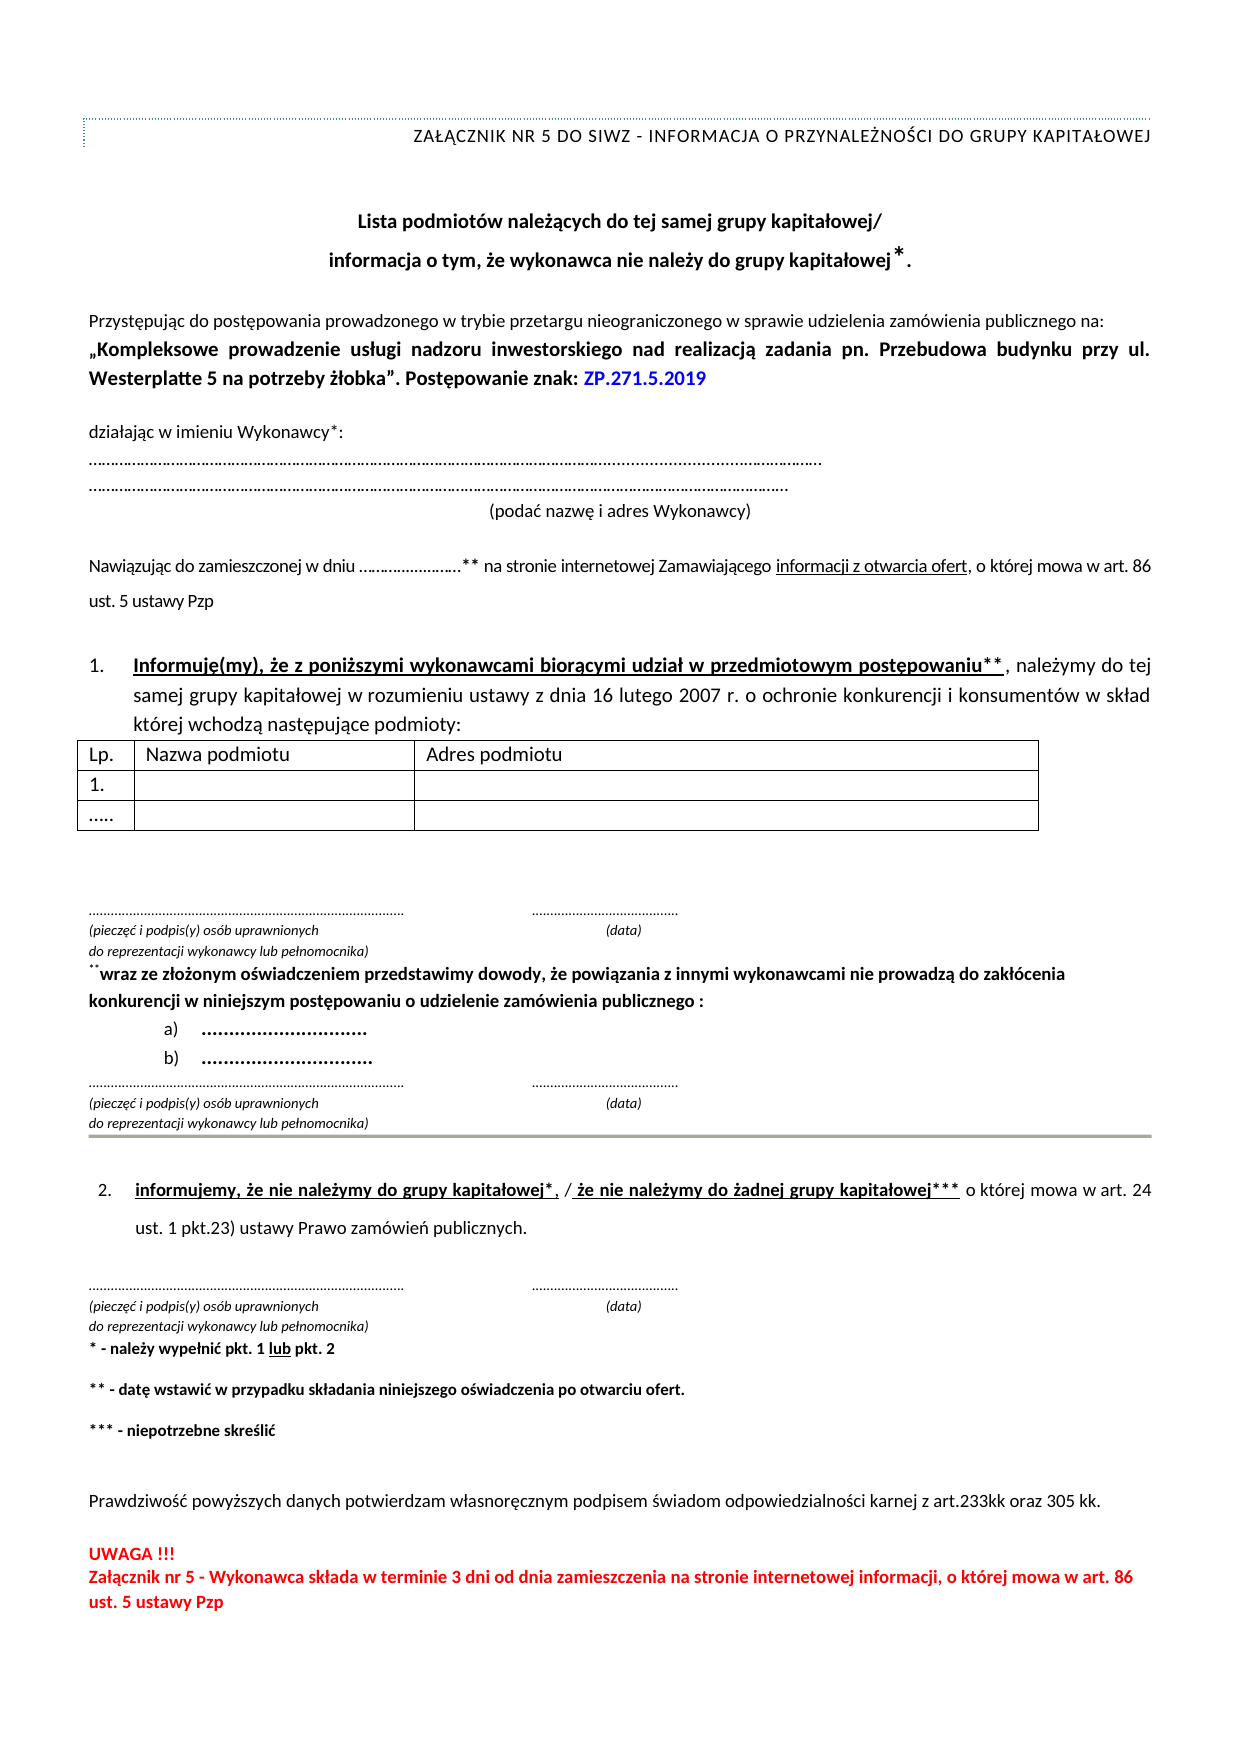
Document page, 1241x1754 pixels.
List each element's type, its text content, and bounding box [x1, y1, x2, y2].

text (pieczęć i podpis(y) osób uprawnionych (data) do reprezentacji wykonawcy lub pełnomocnika) [89, 922, 1152, 960]
subtitle Załącznik Nr 5 do SIWZ - informacja o przynależności do grupy kapitałowej [83, 118, 1152, 147]
text * - należy wypełnić pkt. 1 lub pkt. 2 [89, 1338, 1152, 1373]
list informujemy, że nie należymy do grupy kapitałowej*, / że nie należymy do żadnej grupy kapitałowej*** o której mowa w art. 24 ust. 1 pkt.23) ustawy Prawo zamówień publicznych. [98, 1164, 1152, 1239]
text Prawdziwość powyższych danych potwierdzam własnoręcznym podpisem świadom odpowiedzialności karnej z art.233kk oraz 305 kk. [89, 1489, 1152, 1512]
table_header Lp. [78, 741, 134, 770]
text *** - niepotrzebne skreślić [89, 1419, 1152, 1455]
table_cell [415, 801, 1038, 830]
text (podać nazwę i adres Wykonawcy) [89, 499, 1152, 522]
table_cell [415, 771, 1038, 800]
text ……………………………………………………………………………………………………………………………………………… [89, 473, 1152, 496]
text Lista podmiotów należących do tej samej grupy kapitałowej/ informacja o tym, że wykonawca nie należy do grupy kapitałowej*. [89, 209, 1152, 275]
text UWAGA !!! [89, 1542, 1152, 1565]
text **wraz ze złożonym oświadczeniem przedstawimy dowody, że powiązania z innymi wykonawcami nie prowadzą do zakłócenia konkurencji w niniejszym postępowaniu o udzielenie zamówienia publicznego : [89, 962, 1152, 1012]
table_header Nazwa podmiotu [135, 741, 414, 770]
text Nawiązując do zamieszczonej w dniu ……….........……** na stronie internetowej Zamawiającego informacji z otwarcia ofert, o której mowa w art. 86 ust. 5 ustawy Pzp [89, 555, 1152, 612]
table_cell 1. [78, 771, 134, 800]
text Załącznik nr 5 - Wykonawca składa w terminie 3 dni od dnia zamieszczenia na stronie internetowej informacji, o której mowa w art. 86 ust. 5 ustawy Pzp [89, 1565, 1152, 1613]
list Informuję(my), że z poniższymi wykonawcami biorącymi udział w przedmiotowym postępowaniu**, należymy do tej samej grupy kapitałowej w rozumieniu ustawy z dnia 16 lutego 2007 r. o ochronie konkurencji i konsumentów w skład której wchodzą następujące podmioty: [89, 653, 1152, 736]
text „Kompleksowe prowadzenie usługi nadzoru inwestorskiego nad realizacją zadania pn. Przebudowa budynku przy ul. Westerplatte 5 na potrzeby żłobka”. Postępowanie znak: ZP.271.5.2019 [89, 336, 1152, 390]
table_cell [135, 801, 414, 830]
text (pieczęć i podpis(y) osób uprawnionych (data) do reprezentacji wykonawcy lub pełnomocnika) [89, 1297, 1152, 1335]
text (pieczęć i podpis(y) osób uprawnionych (data) do reprezentacji wykonawcy lub pełnomocnika) [89, 1094, 1152, 1132]
table_cell ….. [78, 801, 134, 830]
text ………………………………………………………………………………………………………….............................……………… [89, 447, 1152, 470]
list .............................. [164, 1015, 1152, 1041]
text ...................................................................................... ........................................ [89, 1073, 1152, 1091]
text ** - datę wstawić w przypadku składania niniejszego oświadczenia po otwarciu ofert. [89, 1378, 1152, 1414]
list ............................... [164, 1044, 1152, 1070]
text Przystępując do postępowania prowadzonego w trybie przetargu nieograniczonego w sprawie udzielenia zamówienia publicznego na: [89, 309, 1152, 332]
table_header Adres podmiotu [415, 741, 1038, 770]
text działając w imieniu Wykonawcy*: [89, 421, 1152, 443]
text ...................................................................................... ........................................ [89, 1276, 1152, 1294]
text ...................................................................................... ........................................ [89, 901, 1152, 919]
table_cell [135, 771, 414, 800]
